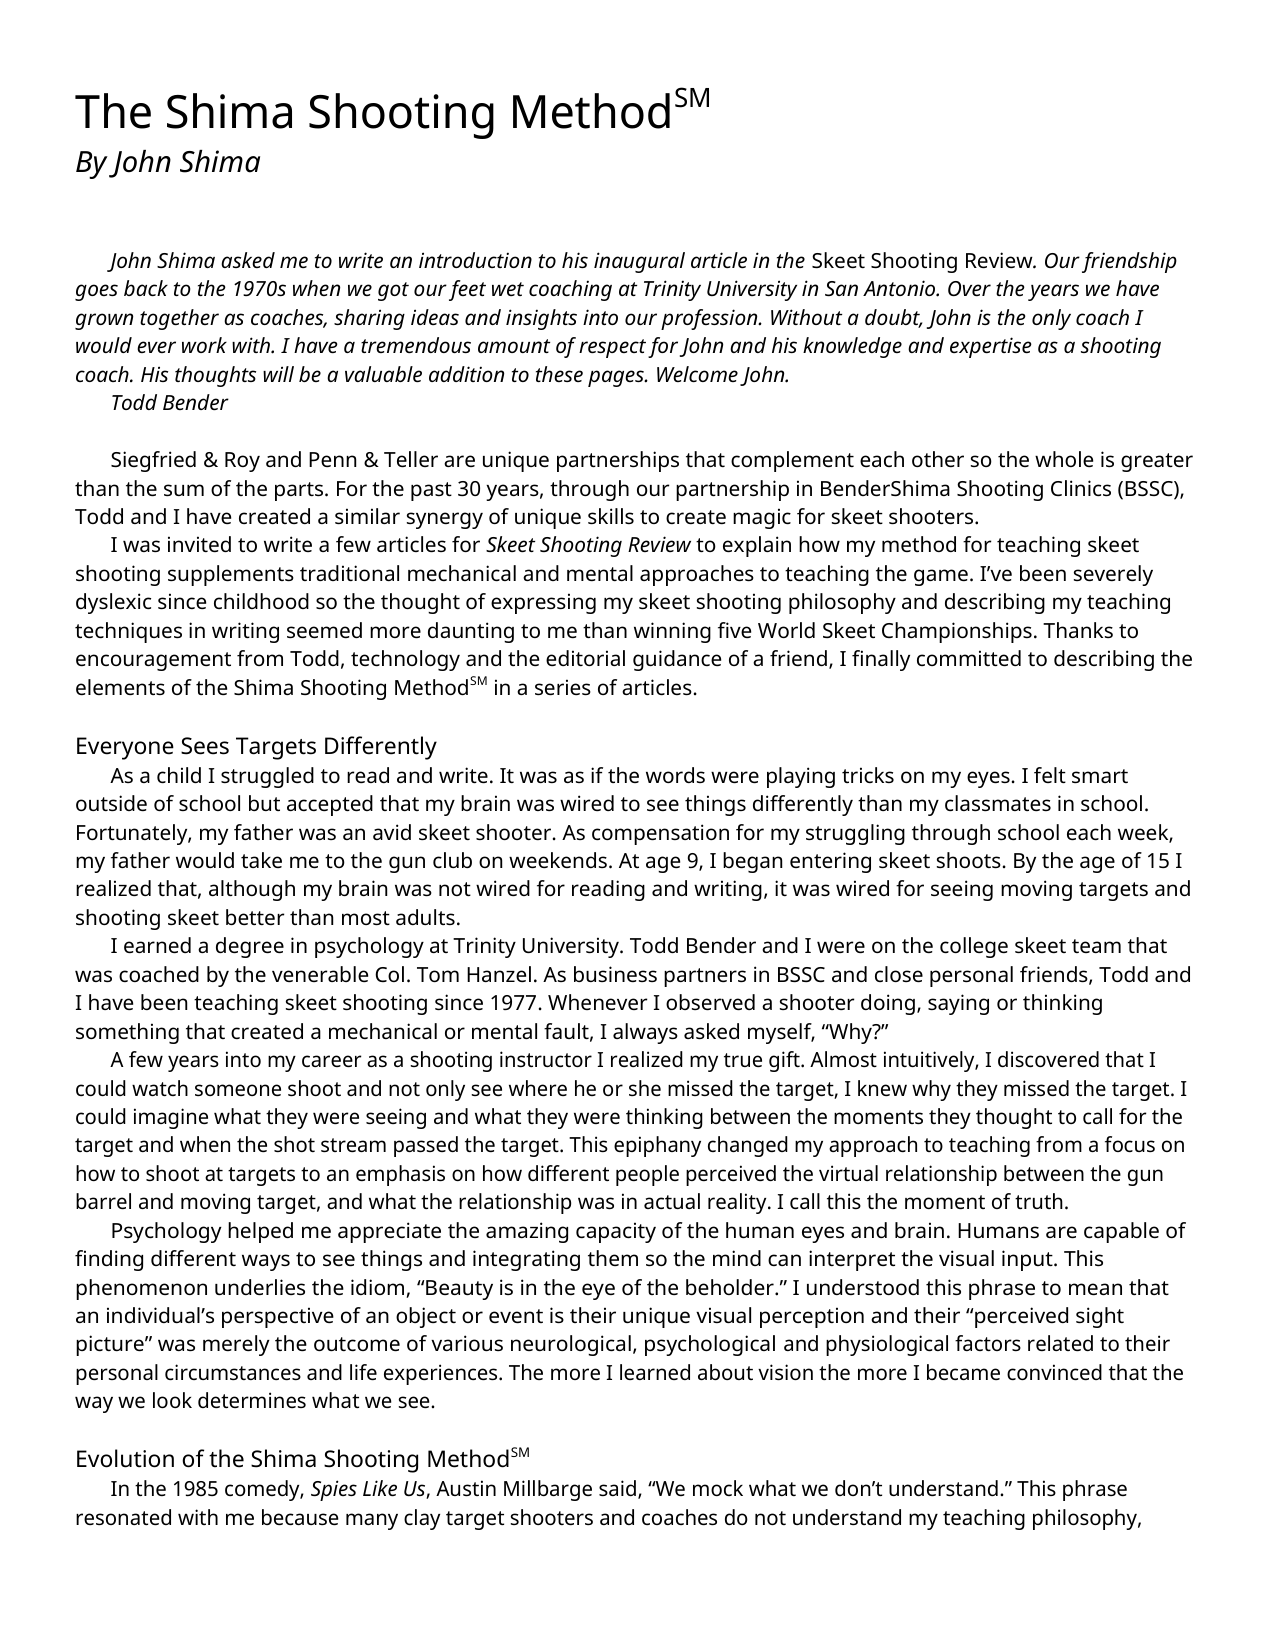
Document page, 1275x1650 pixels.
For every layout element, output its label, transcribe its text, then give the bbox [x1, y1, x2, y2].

text John Shima asked me to write an introduction to his inaugural article in the Skeet Shooting Review. Our friendship goes back to the 1970s when we got our feet wet coaching at Trinity University in San Antonio. Over the years we have grown together as coaches, sharing ideas and insights into our profession. Without a doubt, John is the only coach I would ever work with. I have a tremendous amount of respect for John and his knowledge and expertise as a shooting coach. His thoughts will be a valuable addition to these pages. Welcome John. [75, 246, 1200, 388]
text Everyone Sees Targets Differently [75, 729, 1200, 761]
text The Shima Shooting MethodSM [75, 75, 1200, 142]
text A few years into my career as a shooting instructor I realized my true gift. Almost intuitively, I discovered that I could watch someone shoot and not only see where he or she missed the target, I knew why they missed the target. I could imagine what they were seeing and what they were thinking between the moments they thought to call for the target and when the shot stream passed the target. This epiphany changed my approach to teaching from a focus on how to shoot at targets to an emphasis on how different people perceived the virtual relationship between the gun barrel and moving target, and what the relationship was in actual reality. I call this the moment of truth. [75, 1045, 1200, 1216]
text I earned a degree in psychology at Trinity University. Todd Bender and I were on the college skeet team that was coached by the venerable Col. Tom Hanzel. As business partners in BSSC and close personal friends, Todd and I have been teaching skeet shooting since 1977. Whenever I observed a shooter doing, saying or thinking something that created a mechanical or mental fault, I always asked myself, “Why?” [75, 931, 1200, 1045]
text I was invited to write a few articles for Skeet Shooting Review to explain how my method for teaching skeet shooting supplements traditional mechanical and mental approaches to teaching the game. I’ve been severely dyslexic since childhood so the thought of expressing my skeet shooting philosophy and describing my teaching techniques in writing seemed more daunting to me than winning five World Skeet Championships. Thanks to encouragement from Todd, technology and the editorial guidance of a friend, I finally committed to describing the elements of the Shima Shooting MethodSM in a series of articles. [75, 531, 1200, 701]
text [75, 1474, 1200, 1531]
text By John Shima [75, 142, 1200, 181]
text As a child I struggled to read and write. It was as if the words were playing tricks on my eyes. I felt smart outside of school but accepted that my brain was wired to see things differently than my classmates in school. Fortunately, my father was an avid skeet shooter. As compensation for my struggling through school each week, my father would take me to the gun club on weekends. At age 9, I began entering skeet shoots. By the age of 15 I realized that, although my brain was not wired for reading and writing, it was wired for seeing moving targets and shooting skeet better than most adults. [75, 761, 1200, 931]
text Todd Bender [75, 388, 1200, 417]
text Evolution of the Shima Shooting MethodSM [75, 1443, 1200, 1474]
text Siegfried & Roy and Penn & Teller are unique partnerships that complement each other so the whole is greater than the sum of the parts. For the past 30 years, through our partnership in BenderShima Shooting Clinics (BSSC), Todd and I have created a similar synergy of unique skills to create magic for skeet shooters. [75, 445, 1200, 531]
text Psychology helped me appreciate the amazing capacity of the human eyes and brain. Humans are capable of finding different ways to see things and integrating them so the mind can interpret the visual input. This phenomenon underlies the idiom, “Beauty is in the eye of the beholder.” I understood this phrase to mean that an individual’s perspective of an object or event is their unique visual perception and their “perceived sight picture” was merely the outcome of various neurological, psychological and physiological factors related to their personal circumstances and life experiences. The more I learned about vision the more I became convinced that the way we look determines what we see. [75, 1216, 1200, 1415]
